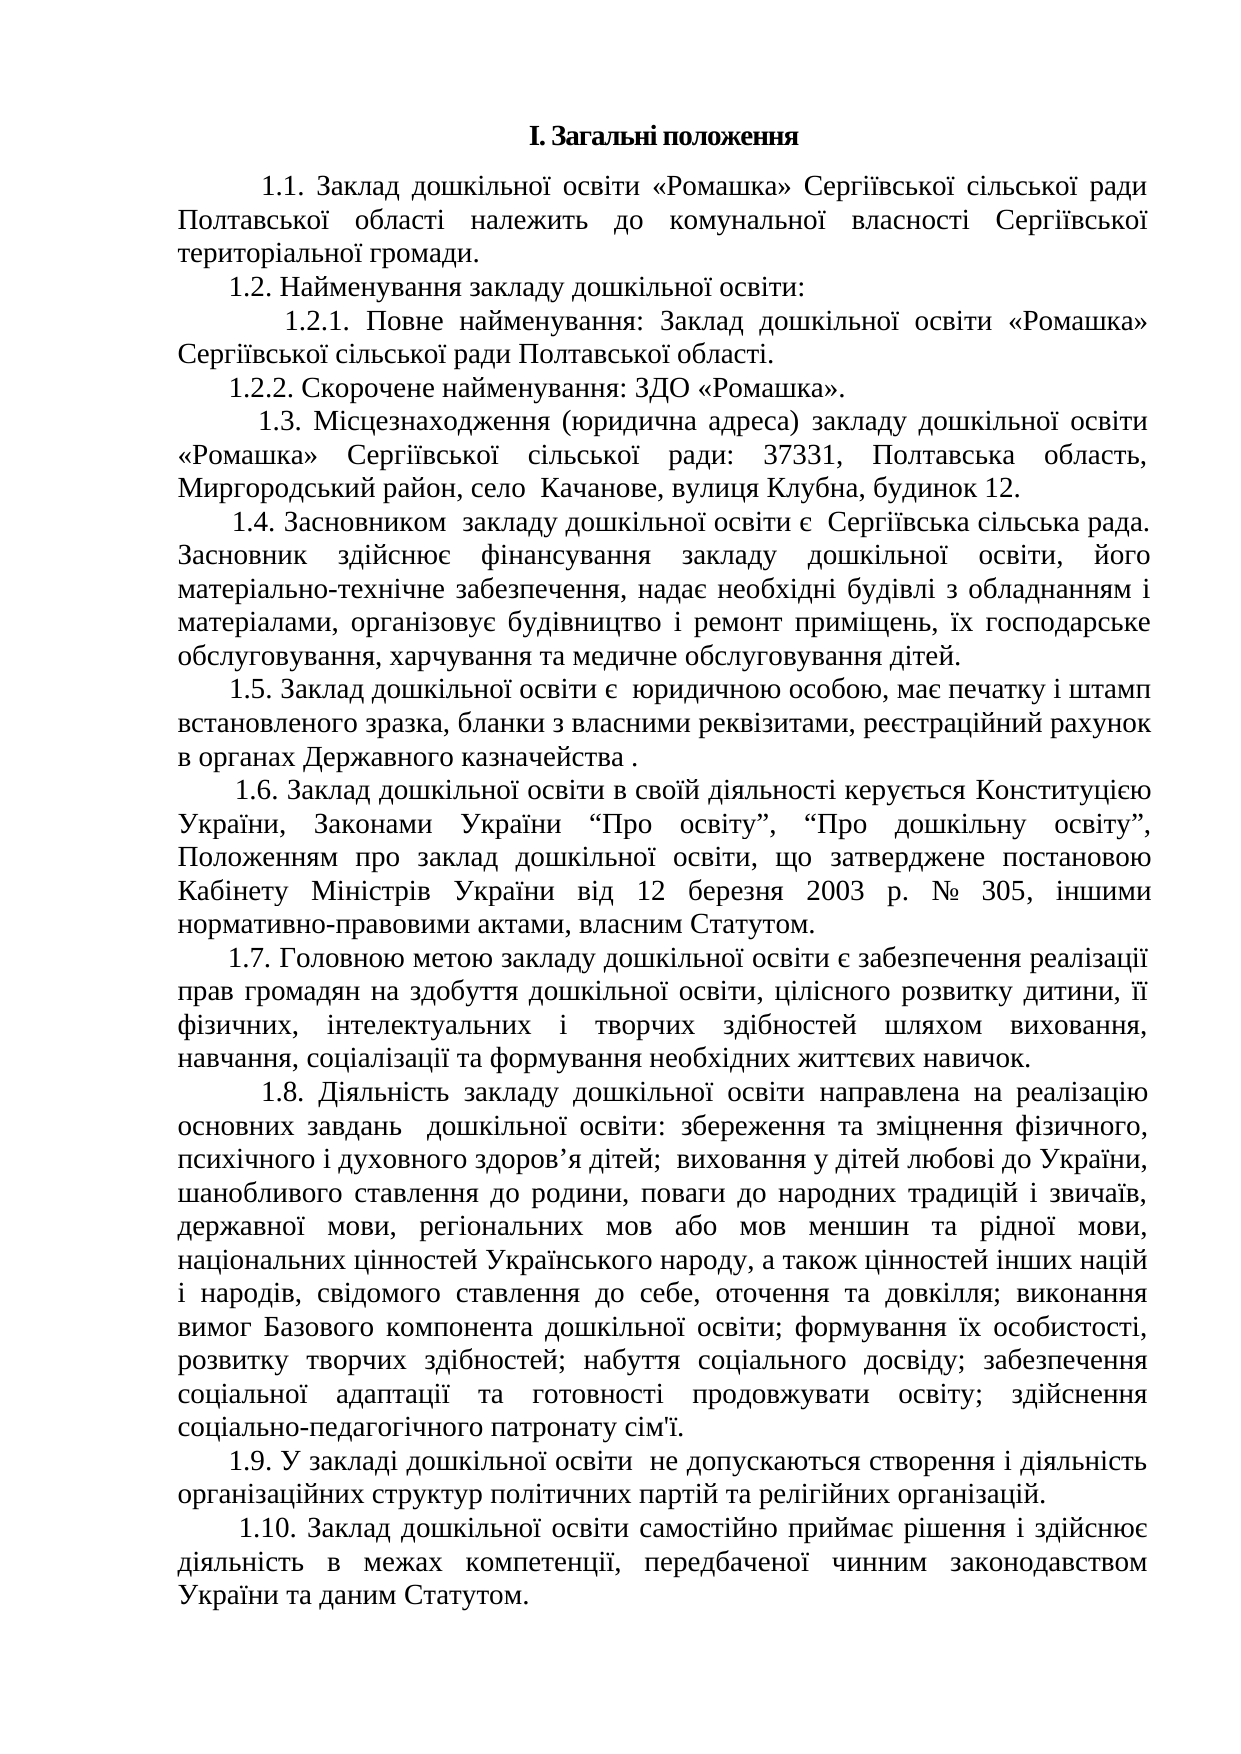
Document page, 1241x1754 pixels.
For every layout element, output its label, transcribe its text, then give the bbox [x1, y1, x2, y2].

text 1.1. Заклад дошкільної освіти «Ромашка» Сергіївської сільської ради Полтавської області належить до комунальної власності Сергіївської територіальної громади. [177, 168, 1148, 269]
text 1.6. Заклад дошкільної освіти в своїй діяльності керується Конституцією України, Законами України “Про освіту”, “Про дошкільну освіту”, Положенням про заклад дошкільної освіти, що затверджене постановою Кабінету Міністрів України від 12 березня 2003 р. № 305, іншими нормативно-правовими актами, власним Статутом. [177, 772, 1152, 940]
text 1.2.1. Повне найменування: Заклад дошкільної освіти «Ромашка» Сергіївської сільської ради Полтавської області. [177, 303, 1148, 370]
text 1.9. У закладі дошкільної освіти не допускаються створення і діяльність організаційних структур політичних партій та релігійних організацій. [177, 1443, 1148, 1510]
text 1.3. Місцезнаходження (юридична адреса) закладу дошкільної освіти «Ромашка» Сергіївської сільської ради: 37331, Полтавська область, Миргородський район, село Качанове, вулиця Клубна, будинок 12. [177, 403, 1148, 504]
text 1.2.2. Скорочене найменування: ЗДО «Ромашка». [177, 370, 1148, 403]
text 1.4. Засновником закладу дошкільної освіти є Сергіївська сільська рада. Засновник здійснює фінансування закладу дошкільної освіти, його матеріально-технічне забезпечення, надає необхідні будівлі з обладнанням і матеріалами, організовує будівництво і ремонт приміщень, їх господарське обслуговування, харчування та медичне обслуговування дітей. [177, 504, 1152, 672]
text 1.7. Головною метою закладу дошкільної освіти є забезпечення реалізації прав громадян на здобуття дошкільної освіти, цілісного розвитку дитини, її фізичних, інтелектуальних і творчих здібностей шляхом виховання, навчання, соціалізації та формування необхідних життєвих навичок. [177, 940, 1148, 1074]
text 1.5. Заклад дошкільної освіти є юридичною особою, має печатку і штамп встановленого зразка, бланки з власними реквізитами, реєстраційний рахунок в органах Державного казначейства . [177, 672, 1152, 772]
text І. Загальні положення [177, 118, 1152, 152]
text 1.10. Заклад дошкільної освіти самостійно приймає рішення і здійснює діяльність в межах компетенції, передбаченої чинним законодавством України та даним Статутом. [177, 1510, 1148, 1611]
text 1.2. Найменування закладу дошкільної освіти: [177, 269, 1152, 303]
text 1.8. Діяльність закладу дошкільної освіти направлена на реалізацію основних завдань дошкільної освіти: збереження та зміцнення фізичного, психічного і духовного здоров’я дітей; виховання у дітей любові до України, шанобливого ставлення до родини, поваги до народних традицій і звичаїв, державної мови, регіональних мов або мов меншин та рідної мови, національних цінностей Українського народу, а також цінностей інших націй і народів, свідомого ставлення до себе, оточення та довкілля; виконання вимог Базового компонента дошкільної освіти; формування їх особистості, розвитку творчих здібностей; набуття соціального досвіду; забезпечення соціальної адаптації та готовності продовжувати освіту; здійснення соціально-педагогічного патронату сім'ї. [177, 1074, 1148, 1443]
